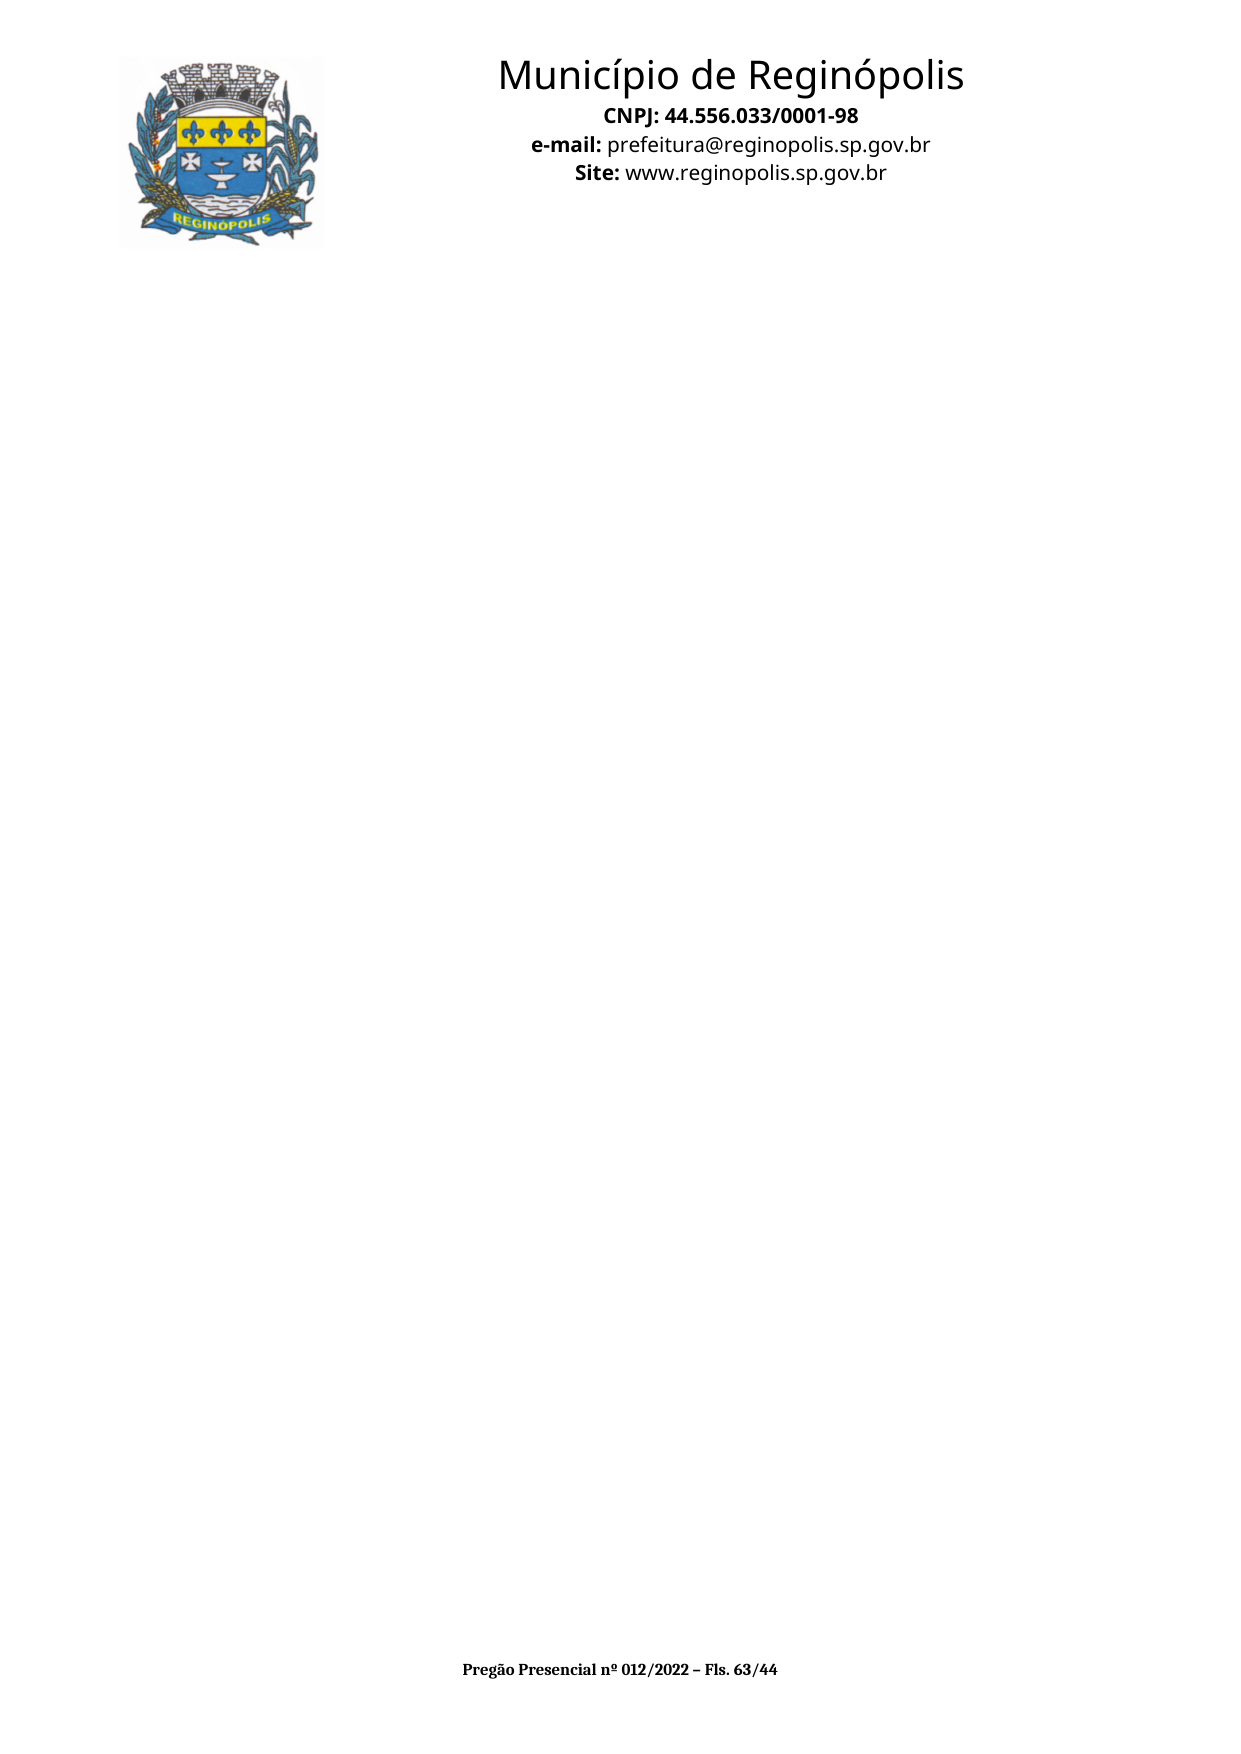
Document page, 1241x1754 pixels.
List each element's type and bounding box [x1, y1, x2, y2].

picture [118, 55, 325, 249]
